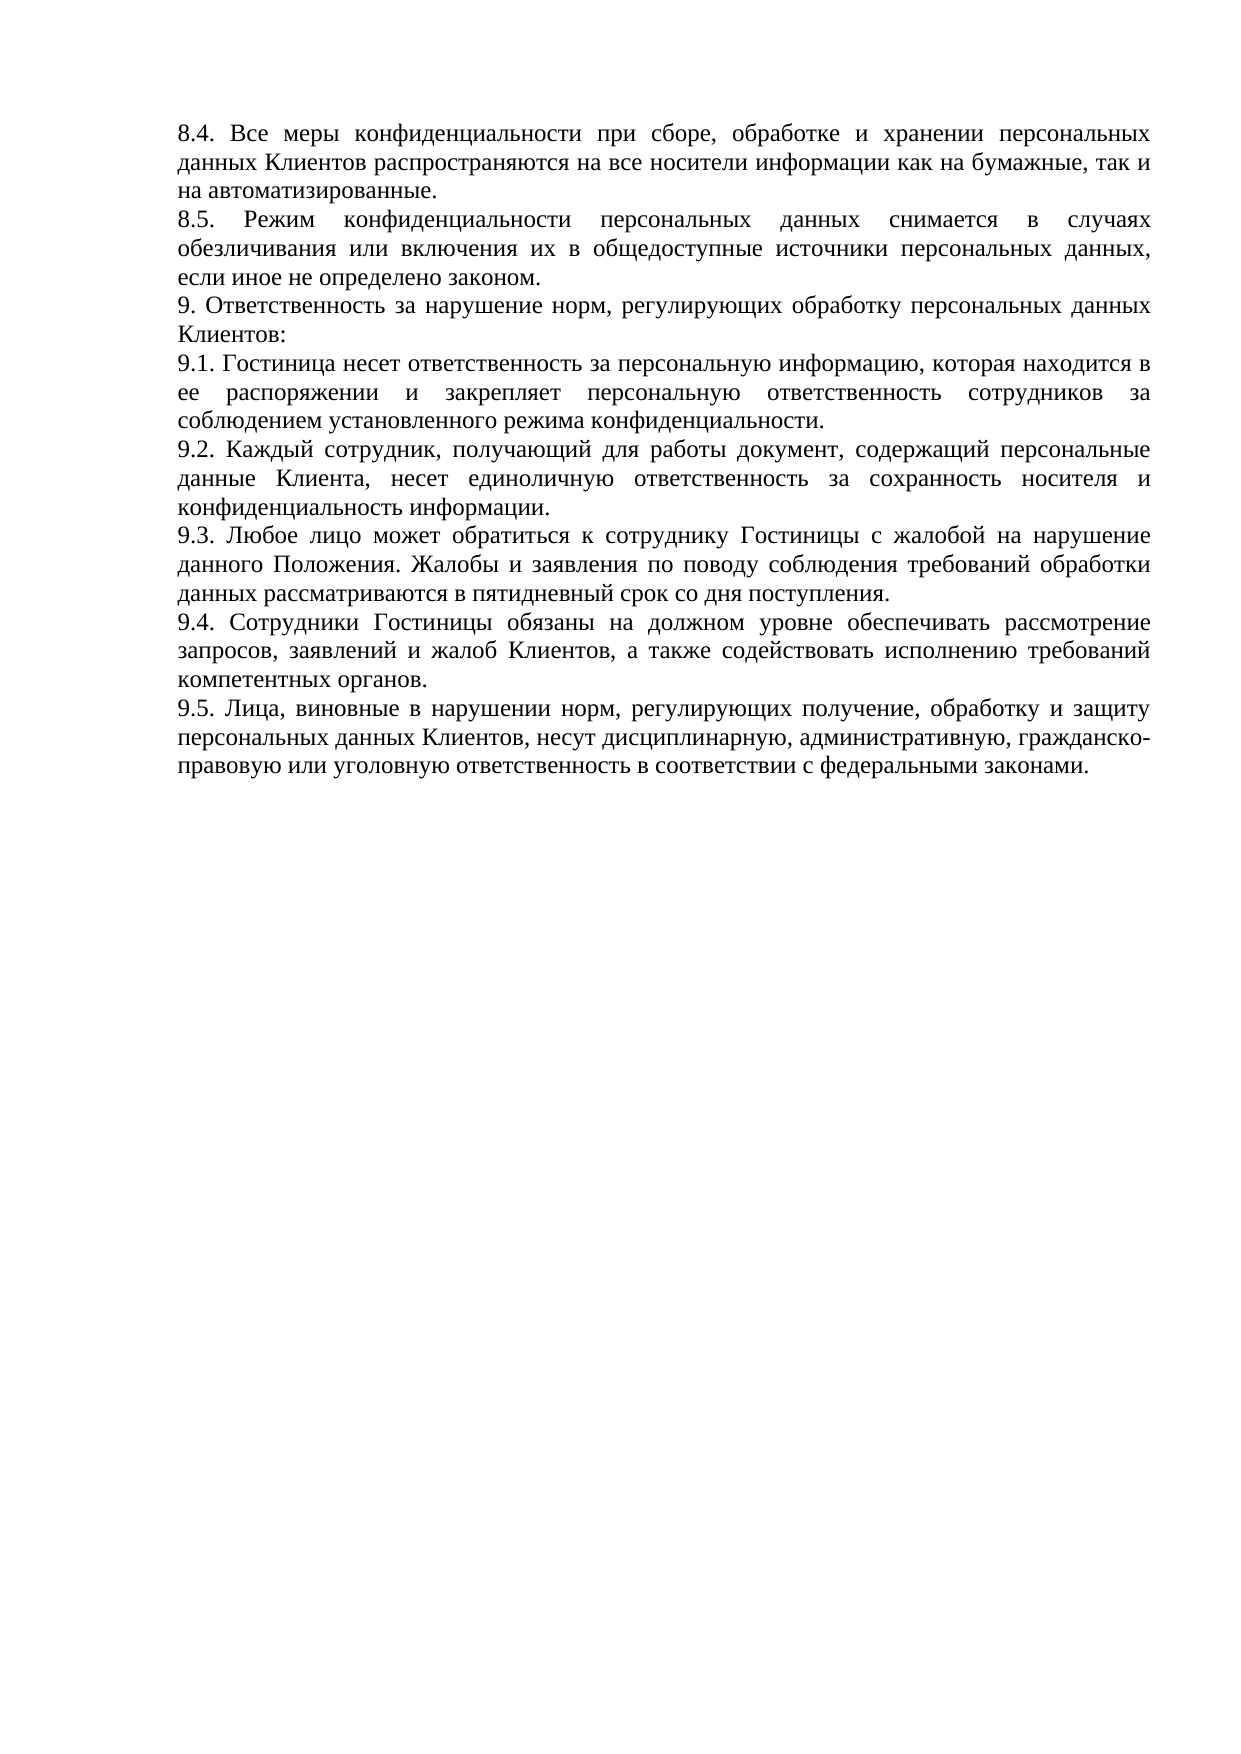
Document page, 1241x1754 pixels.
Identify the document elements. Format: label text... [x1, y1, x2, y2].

text 9. Ответственность за нарушение норм, регулирующих обработку персональных данных Клиентов: [177, 291, 1152, 348]
text 9.2. Каждый сотрудник, получающий для работы документ, содержащий персональные данные Клиента, несет единоличную ответственность за сохранность носителя и конфиденциальность информации. [177, 434, 1152, 521]
text 9.5. Лица, виновные в нарушении норм, регулирующих получение, обработку и защиту персональных данных Клиентов, несут дисциплинарную, административную, гражданско-правовую или уголовную ответственность в соответствии с федеральными законами. [177, 693, 1152, 779]
text 9.3. Любое лицо может обратиться к сотруднику Гостиницы с жалобой на нарушение данного Положения. Жалобы и заявления по поводу соблюдения требований обработки данных рассматриваются в пятидневный срок со дня поступления. [177, 521, 1152, 607]
text 8.4. Все меры конфиденциальности при сборе, обработке и хранении персональных данных Клиентов распространяются на все носители информации как на бумажные, так и на автоматизированные. [177, 118, 1152, 204]
text 9.4. Сотрудники Гостиницы обязаны на должном уровне обеспечивать рассмотрение запросов, заявлений и жалоб Клиентов, а также содействовать исполнению требований компетентных органов. [177, 607, 1152, 693]
text 8.5. Режим конфиденциальности персональных данных снимается в случаях обезличивания или включения их в общедоступные источники персональных данных, если иное не определено законом. [177, 204, 1152, 291]
text 9.1. Гостиница несет ответственность за персональную информацию, которая находится в ее распоряжении и закрепляет персональную ответственность сотрудников за соблюдением установленного режима конфиденциальности. [177, 348, 1152, 434]
